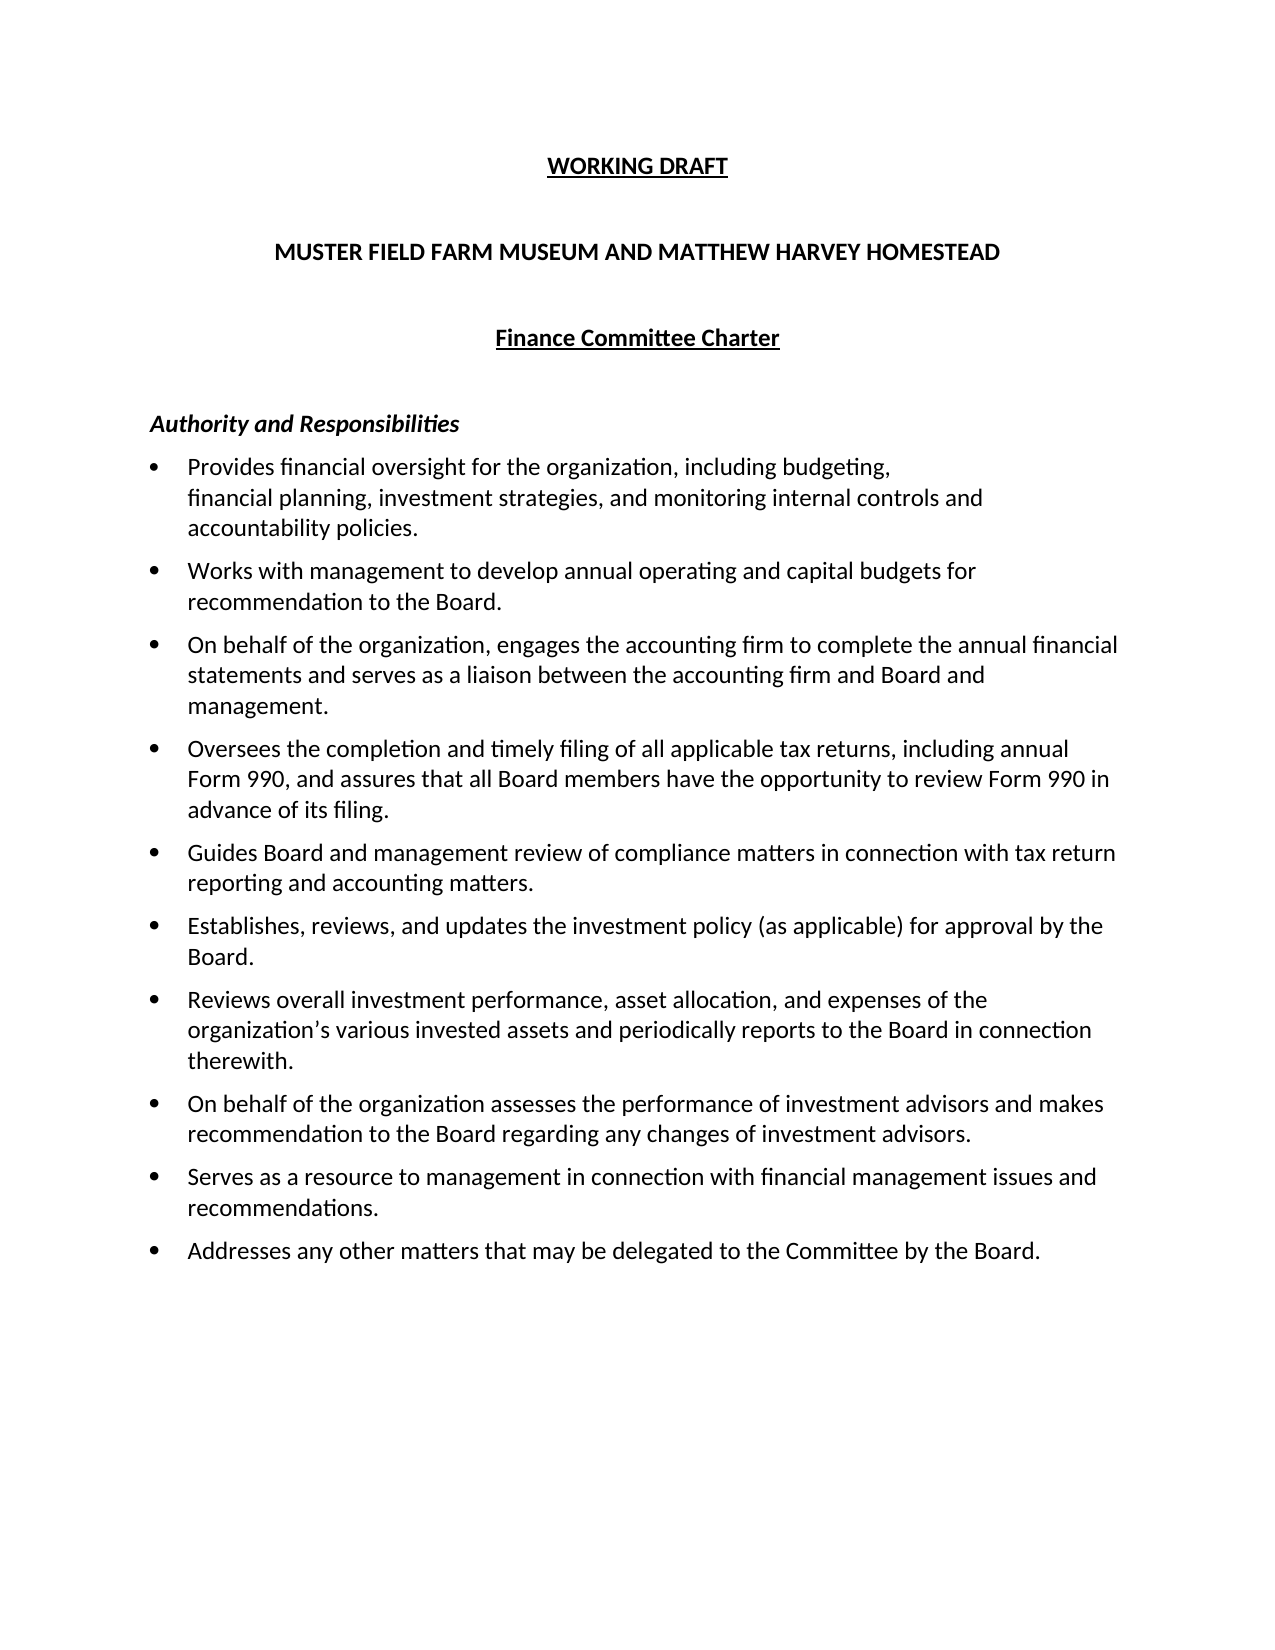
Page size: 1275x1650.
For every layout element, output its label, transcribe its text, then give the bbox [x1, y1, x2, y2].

list Guides Board and management review of compliance matters in connection with tax return reporting and accounting matters. [150, 837, 1125, 898]
list On behalf of the organization assesses the performance of investment advisors and makes recommendation to the Board regarding any changes of investment advisors. [150, 1088, 1125, 1149]
list Oversees the completion and timely filing of all applicable tax returns, including annual Form 990, and assures that all Board members have the opportunity to review Form 990 in advance of its filing. [150, 733, 1125, 824]
list Addresses any other matters that may be delegated to the Committee by the Board. [150, 1235, 1125, 1266]
list Establishes, reviews, and updates the investment policy (as applicable) for approval by the Board. [150, 910, 1125, 971]
list Works with management to develop annual operating and capital budgets for recommendation to the Board. [150, 555, 1125, 616]
text WORKING DRAFT [150, 150, 1125, 181]
text Finance Committee Charter [150, 322, 1125, 353]
text MUSTER FIELD FARM MUSEUM AND MATTHEW HARVEY HOMESTEAD [150, 236, 1125, 267]
list Serves as a resource to management in connection with financial management issues and recommendations. [150, 1162, 1125, 1223]
list Provides financial oversight for the organization, including budgeting, financial planning, investment strategies, and monitoring internal controls and accountability policies. [150, 451, 1125, 543]
list On behalf of the organization, engages the accounting firm to complete the annual financial statements and serves as a liaison between the accounting firm and Board and management. [150, 629, 1125, 720]
list Reviews overall investment performance, asset allocation, and expenses of the organization’s various invested assets and periodically reports to the Board in connection therewith. [150, 984, 1125, 1076]
text Authority and Responsibilities [150, 408, 1125, 439]
